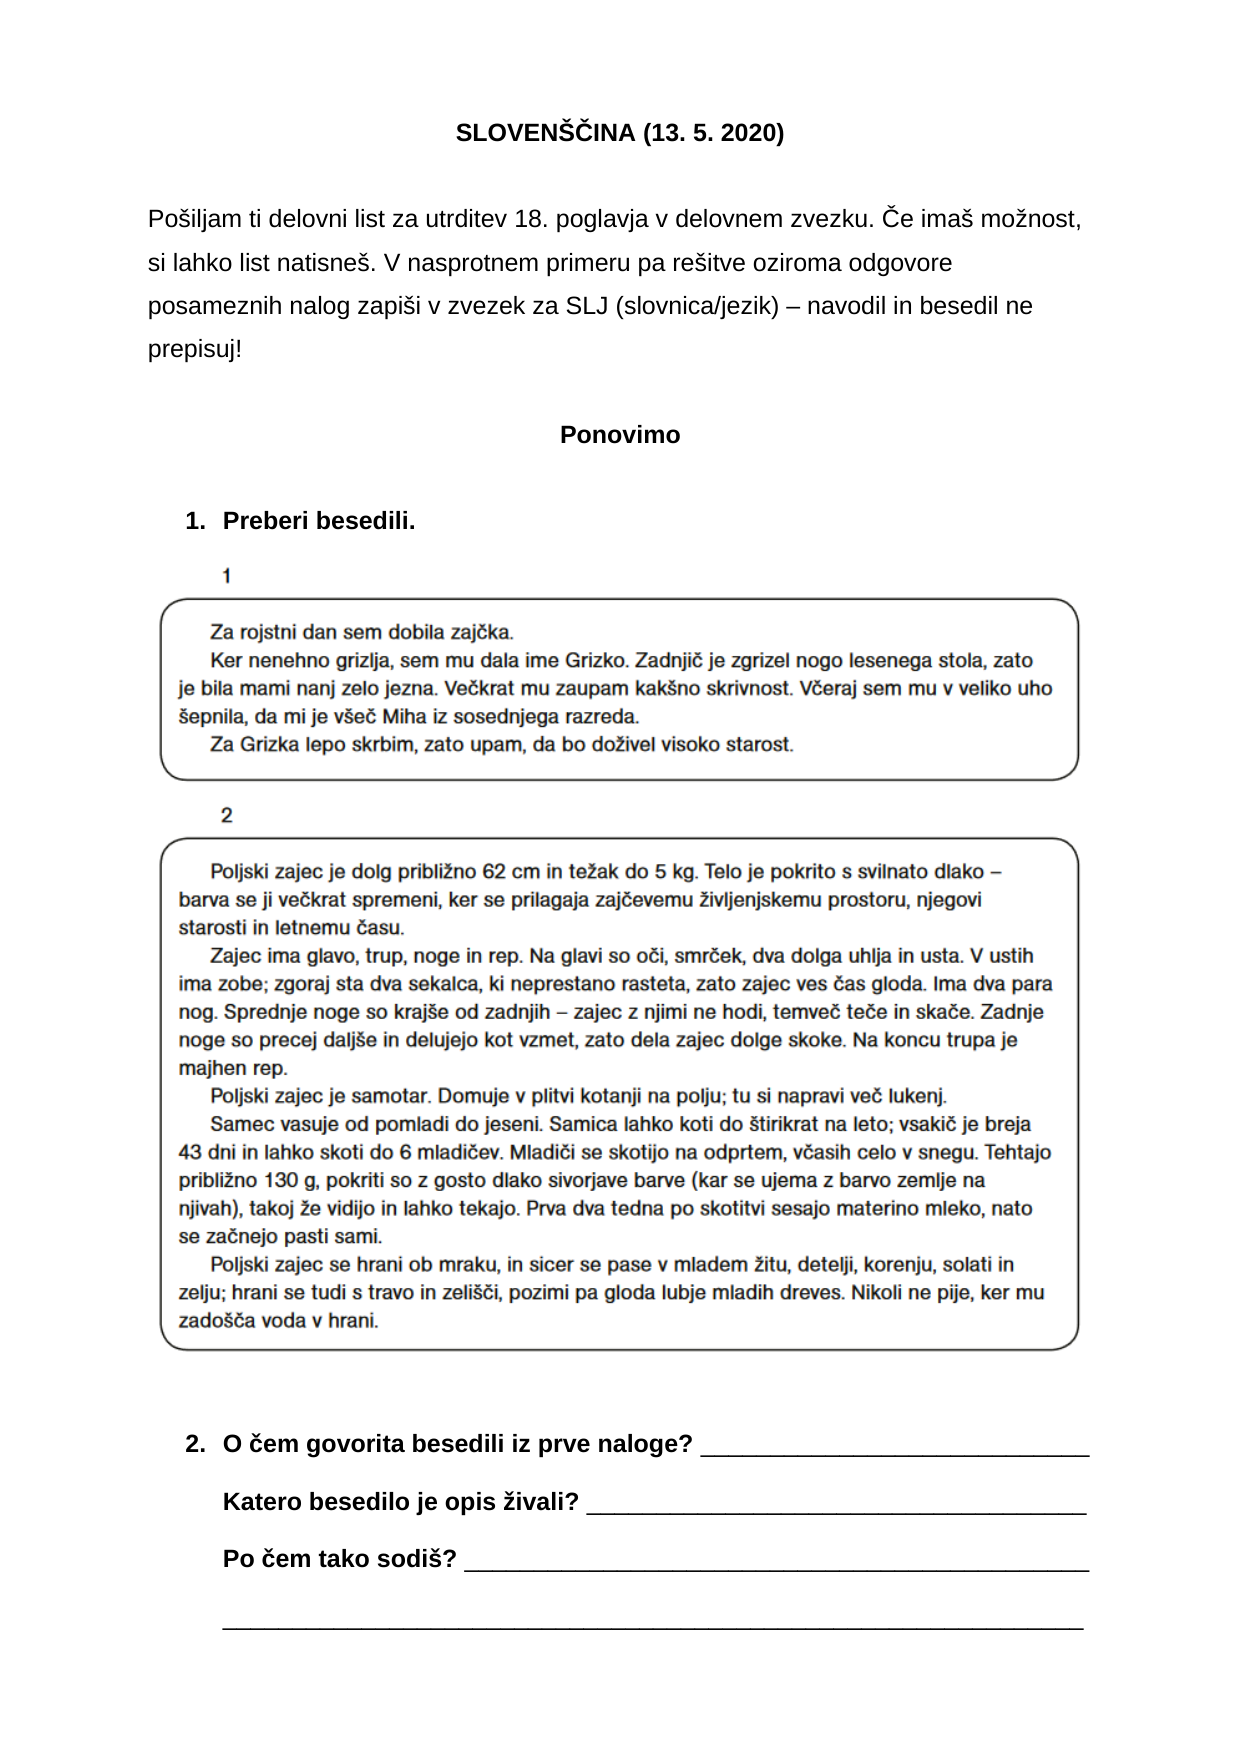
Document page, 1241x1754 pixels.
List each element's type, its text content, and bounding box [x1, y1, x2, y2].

list O čem govorita besedili iz prve naloge? ____________________________ [185, 1429, 1093, 1458]
text SLOVENŠČINA (13. 5. 2020) [148, 118, 1093, 147]
list ______________________________________________________________ [223, 1602, 1093, 1631]
list Katero besedilo je opis živali? ____________________________________ [223, 1487, 1093, 1516]
text Ponovimo [148, 420, 1093, 449]
picture [147, 549, 1093, 1373]
text Pošiljam ti delovni list za utrditev 18. poglavja v delovnem zvezku. Če imaš možnost, si lahko list natisneš. V nasprotnem primeru pa rešitve oziroma odgovore posameznih nalog zapiši v zvezek za SLJ (slovnica/jezik) – navodil in besedil ne prepisuj! [148, 204, 1093, 362]
list Preberi besedili. [185, 506, 1093, 535]
list Po čem tako sodiš? _____________________________________________ [223, 1544, 1093, 1573]
